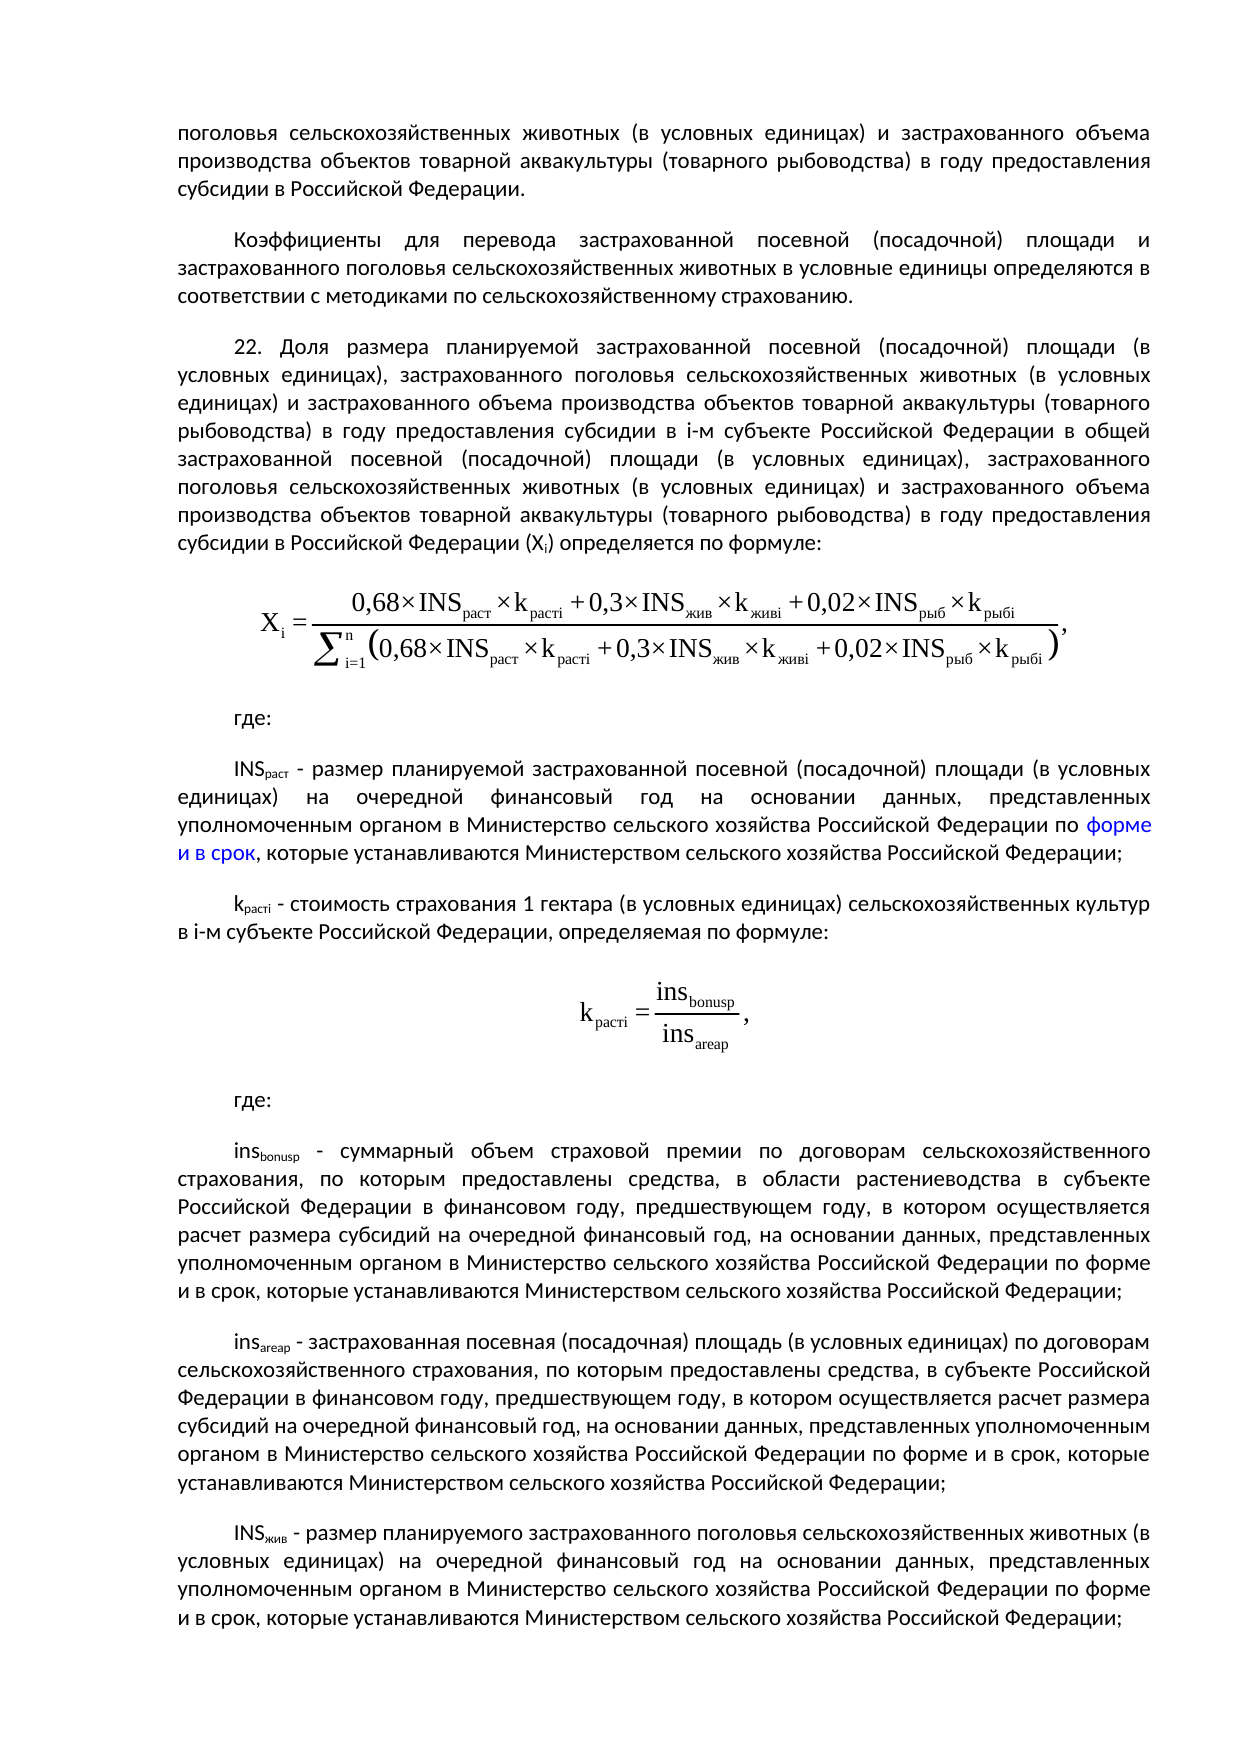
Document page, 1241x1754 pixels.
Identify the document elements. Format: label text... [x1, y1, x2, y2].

text INSжив - размер планируемого застрахованного поголовья сельскохозяйственных животных (в условных единицах) на очередной финансовый год на основании данных, представленных уполномоченным органом в Министерство сельского хозяйства Российской Федерации по форме и в срок, которые устанавливаются Министерством сельского хозяйства Российской Федерации; [177, 1518, 1152, 1631]
text kрастi - стоимость страхования 1 гектара (в условных единицах) сельскохозяйственных культур в i-м субъекте Российской Федерации, определяемая по формуле: [177, 889, 1152, 945]
text insbonusр - суммарный объем страховой премии по договорам сельскохозяйственного страхования, по которым предоставлены средства, в области растениеводства в субъекте Российской Федерации в финансовом году, предшествующем году, в котором осуществляется расчет размера субсидий на очередной финансовый год, на основании данных, представленных уполномоченным органом в Министерство сельского хозяйства Российской Федерации по форме и в срок, которые устанавливаются Министерством сельского хозяйства Российской Федерации; [177, 1136, 1152, 1304]
text INSраст - размер планируемой застрахованной посевной (посадочной) площади (в условных единицах) на очередной финансовый год на основании данных, представленных уполномоченным органом в Министерство сельского хозяйства Российской Федерации по форме и в срок, которые устанавливаются Министерством сельского хозяйства Российской Федерации; [177, 754, 1152, 866]
text где: [177, 703, 1152, 731]
text insareaр - застрахованная посевная (посадочная) площадь (в условных единицах) по договорам сельскохозяйственного страхования, по которым предоставлены средства, в субъекте Российской Федерации в финансовом году, предшествующем году, в котором осуществляется расчет размера субсидий на очередной финансовый год, на основании данных, представленных уполномоченным органом в Министерство сельского хозяйства Российской Федерации по форме и в срок, которые устанавливаются Министерством сельского хозяйства Российской Федерации; [177, 1327, 1152, 1496]
text где: [177, 1086, 1152, 1113]
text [177, 118, 1152, 202]
text Коэффициенты для перевода застрахованной посевной (посадочной) площади и застрахованного поголовья сельскохозяйственных животных в условные единицы определяются в соответствии с методиками по сельскохозяйственному страхованию. [177, 225, 1152, 309]
text 22. Доля размера планируемой застрахованной посевной (посадочной) площади (в условных единицах), застрахованного поголовья сельскохозяйственных животных (в условных единицах) и застрахованного объема производства объектов товарной аквакультуры (товарного рыбоводства) в году предоставления субсидии в i-м субъекте Российской Федерации в общей застрахованной посевной (посадочной) площади (в условных единицах), застрахованного поголовья сельскохозяйственных животных (в условных единицах) и застрахованного объема производства объектов товарной аквакультуры (товарного рыбоводства) в году предоставления субсидии в Российской Федерации (Xi) определяется по формуле: [177, 332, 1152, 556]
